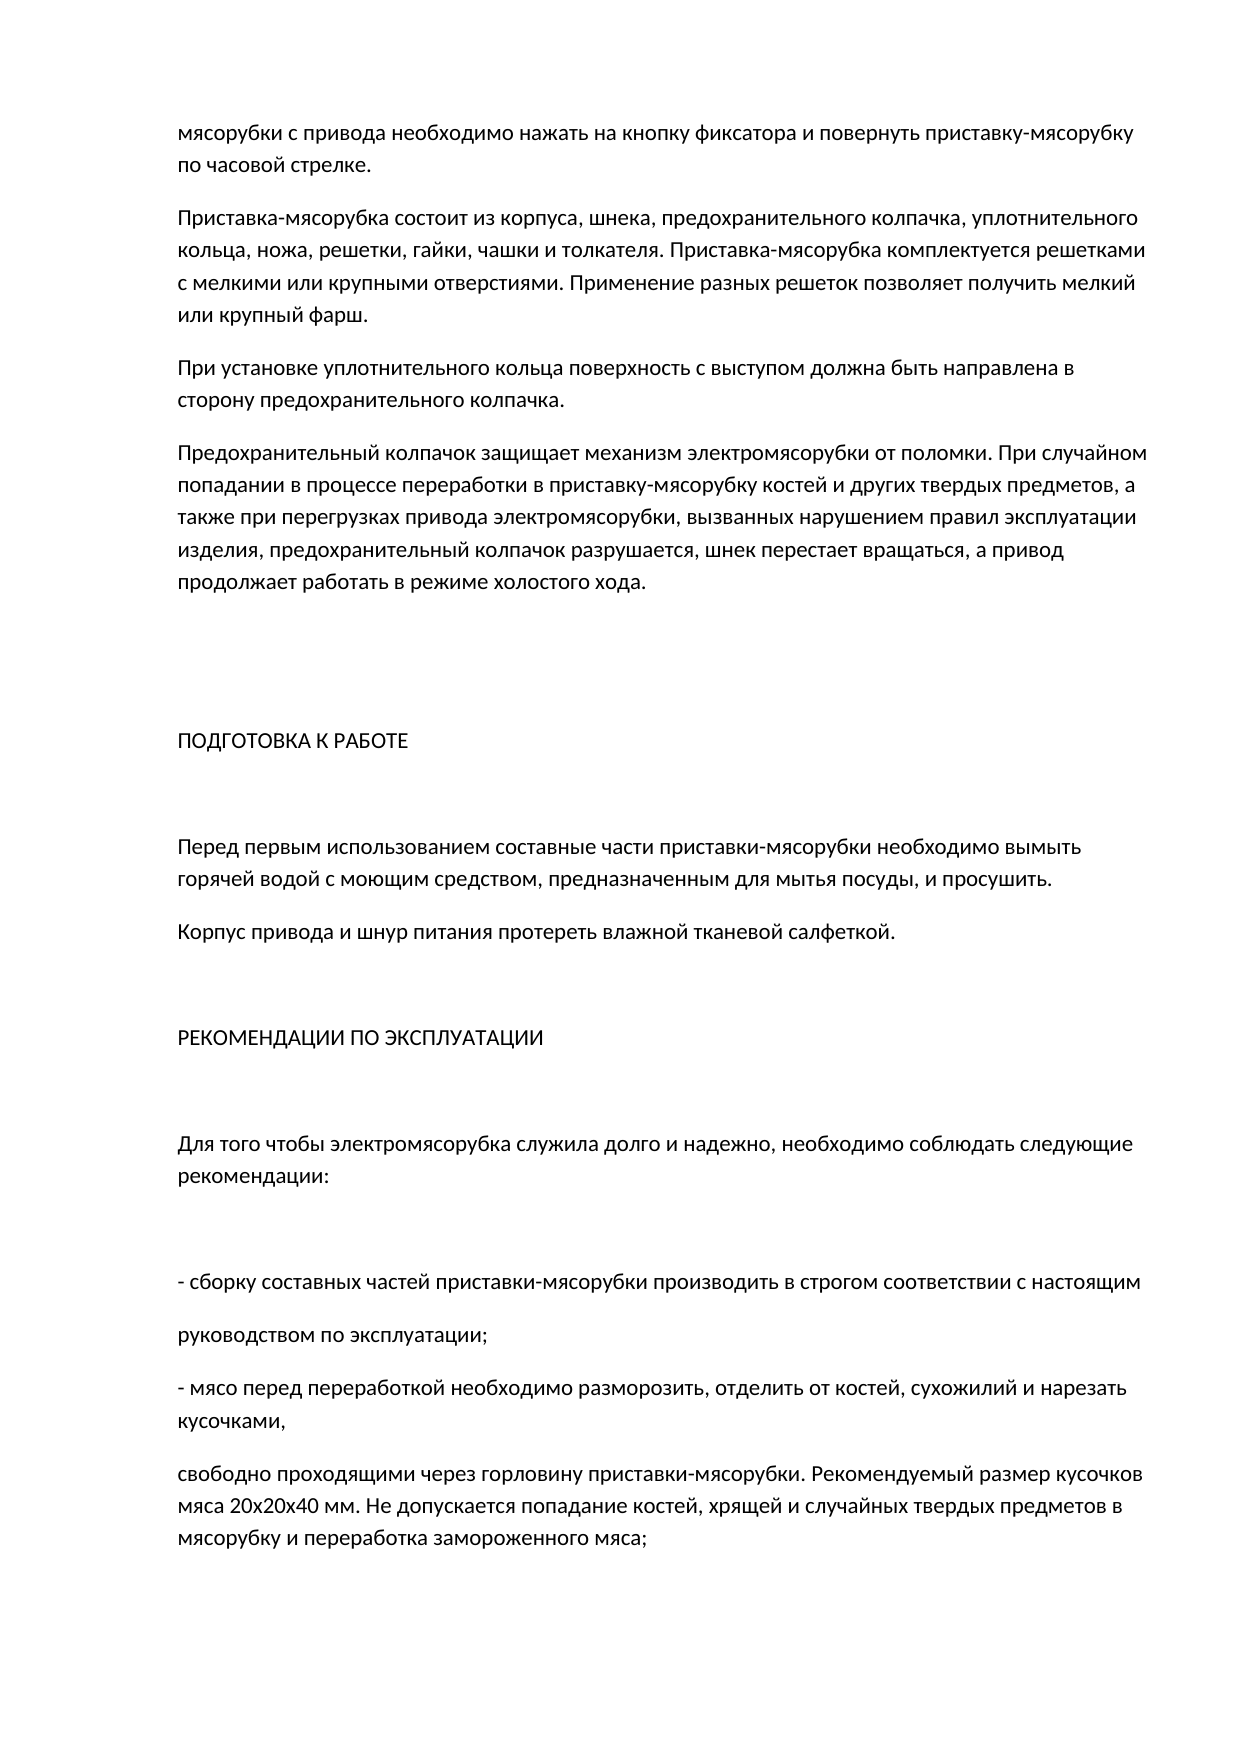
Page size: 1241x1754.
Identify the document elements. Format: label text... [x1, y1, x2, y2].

text При установке уплотнительного кольца поверхность с выступом должна быть направлена в сторону предохранительного колпачка. [177, 353, 1152, 413]
text Предохранительный колпачок защищает механизм электромясорубки от поломки. При случайном попадании в процессе переработки в приставку-мясорубку костей и других твердых предметов, а также при перегрузках привода электромясорубки, вызванных нарушением правил эксплуатации изделия, предохранительный колпачок разрушается, шнек перестает вращаться, а привод продолжает работать в режиме холостого хода. [177, 438, 1152, 595]
text - мясо перед переработкой необходимо разморозить, отделить от костей, сухожилий и нарезать кусочками, [177, 1373, 1152, 1434]
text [177, 118, 1152, 178]
text ПОДГОТОВКА К РАБОТЕ [177, 726, 1152, 754]
text Для того чтобы электромясорубка служила долго и надежно, необходимо соблюдать следующие рекомендации: [177, 1129, 1152, 1189]
text свободно проходящими через горловину приставки-мясорубки. Рекомендуемый размер кусочков мяса 20x20x40 мм. Не допускается попадание костей, хрящей и случайных твердых предметов в мясорубку и переработка замороженного мяса; [177, 1459, 1152, 1551]
text - сборку составных частей приставки-мясорубки производить в строгом соответствии с настоящим [177, 1267, 1152, 1296]
text РЕКОМЕНДАЦИИ ПО ЭКСПЛУАТАЦИИ [177, 1023, 1152, 1051]
text Приставка-мясорубка состоит из корпуса, шнека, предохранительного колпачка, уплотнительного кольца, ножа, решетки, гайки, чашки и толкателя. Приставка-мясорубка комплектуется решетками с мелкими или крупными отверстиями. Применение разных решеток позволяет получить мелкий или крупный фарш. [177, 203, 1152, 328]
text Корпус привода и шнур питания протереть влажной тканевой салфеткой. [177, 917, 1152, 945]
text Перед первым использованием составные части приставки-мясорубки необходимо вымыть горячей водой с моющим средством, предназначенным для мытья посуды, и просушить. [177, 832, 1152, 892]
text руководством по эксплуатации; [177, 1321, 1152, 1348]
